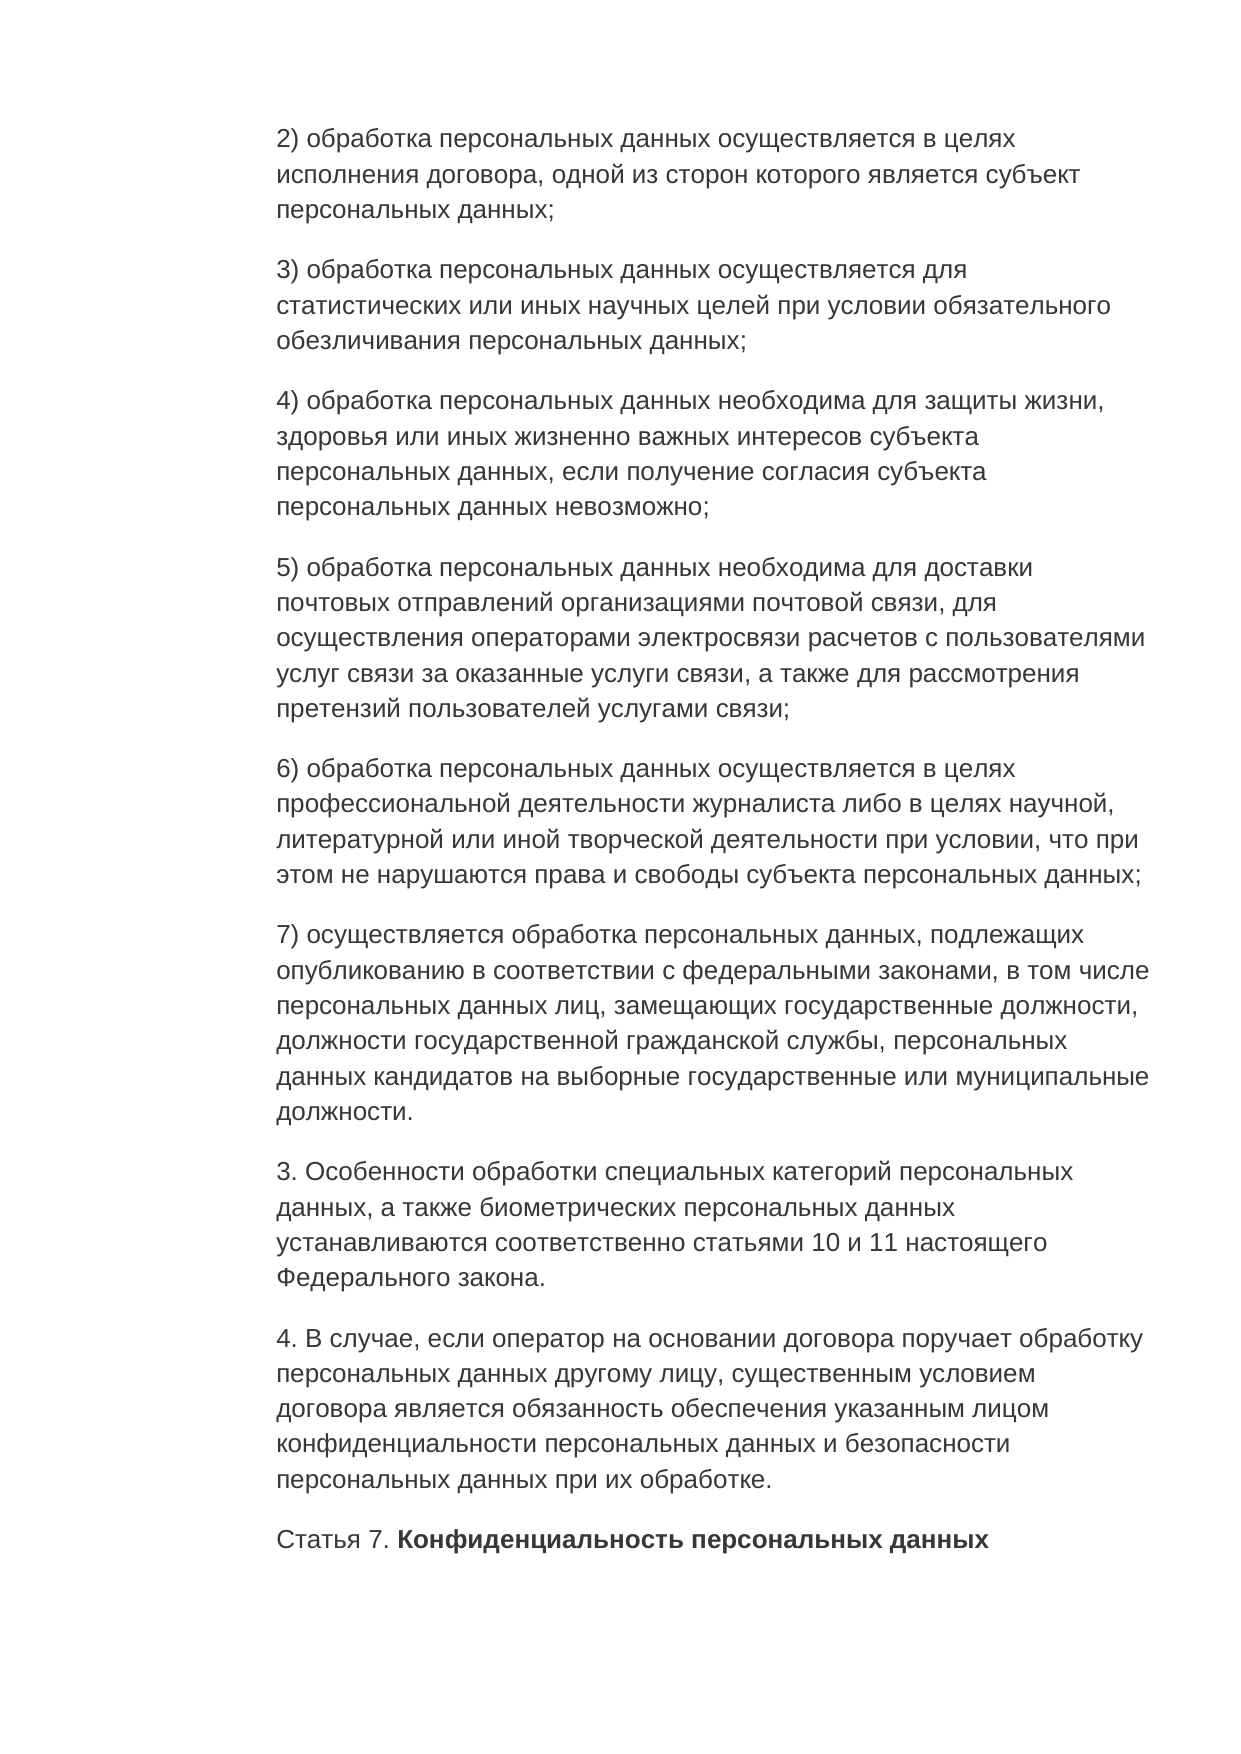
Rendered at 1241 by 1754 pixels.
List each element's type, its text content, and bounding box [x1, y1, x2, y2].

text 7) осуществляется обработка персональных данных, подлежащих опубликованию в соответствии с федеральными законами, в том числе персональных данных лиц, замещающих государственные должности, должности государственной гражданской службы, персональных данных кандидатов на выборные государственные или муниципальные должности. [276, 914, 1152, 1126]
text 5) обработка персональных данных необходима для доставки почтовых отправлений организациями почтовой связи, для осуществления операторами электросвязи расчетов с пользователями услуг связи за оказанные услуги связи, а также для рассмотрения претензий пользователей услугами связи; [276, 546, 1152, 723]
text 2) обработка персональных данных осуществляется в целях исполнения договора, одной из сторон которого является субъект персональных данных; [276, 118, 1152, 224]
text 6) обработка персональных данных осуществляется в целях профессиональной деятельности журналиста либо в целях научной, литературной или иной творческой деятельности при условии, что при этом не нарушаются права и свободы субъекта персональных данных; [276, 748, 1152, 889]
text Статья 7. Конфиденциальность персональных данных [276, 1519, 1152, 1554]
text 4) обработка персональных данных необходима для защиты жизни, здоровья или иных жизненно важных интересов субъекта персональных данных, если получение согласия субъекта персональных данных невозможно; [276, 380, 1152, 521]
text 3) обработка персональных данных осуществляется для статистических или иных научных целей при условии обязательного обезличивания персональных данных; [276, 249, 1152, 355]
text 4. В случае, если оператор на основании договора поручает обработку персональных данных другому лицу, существенным условием договора является обязанность обеспечения указанным лицом конфиденциальности персональных данных и безопасности персональных данных при их обработке. [276, 1317, 1152, 1494]
text 3. Особенности обработки специальных категорий персональных данных, а также биометрических персональных данных устанавливаются соответственно статьями 10 и 11 настоящего Федерального закона. [276, 1151, 1152, 1292]
